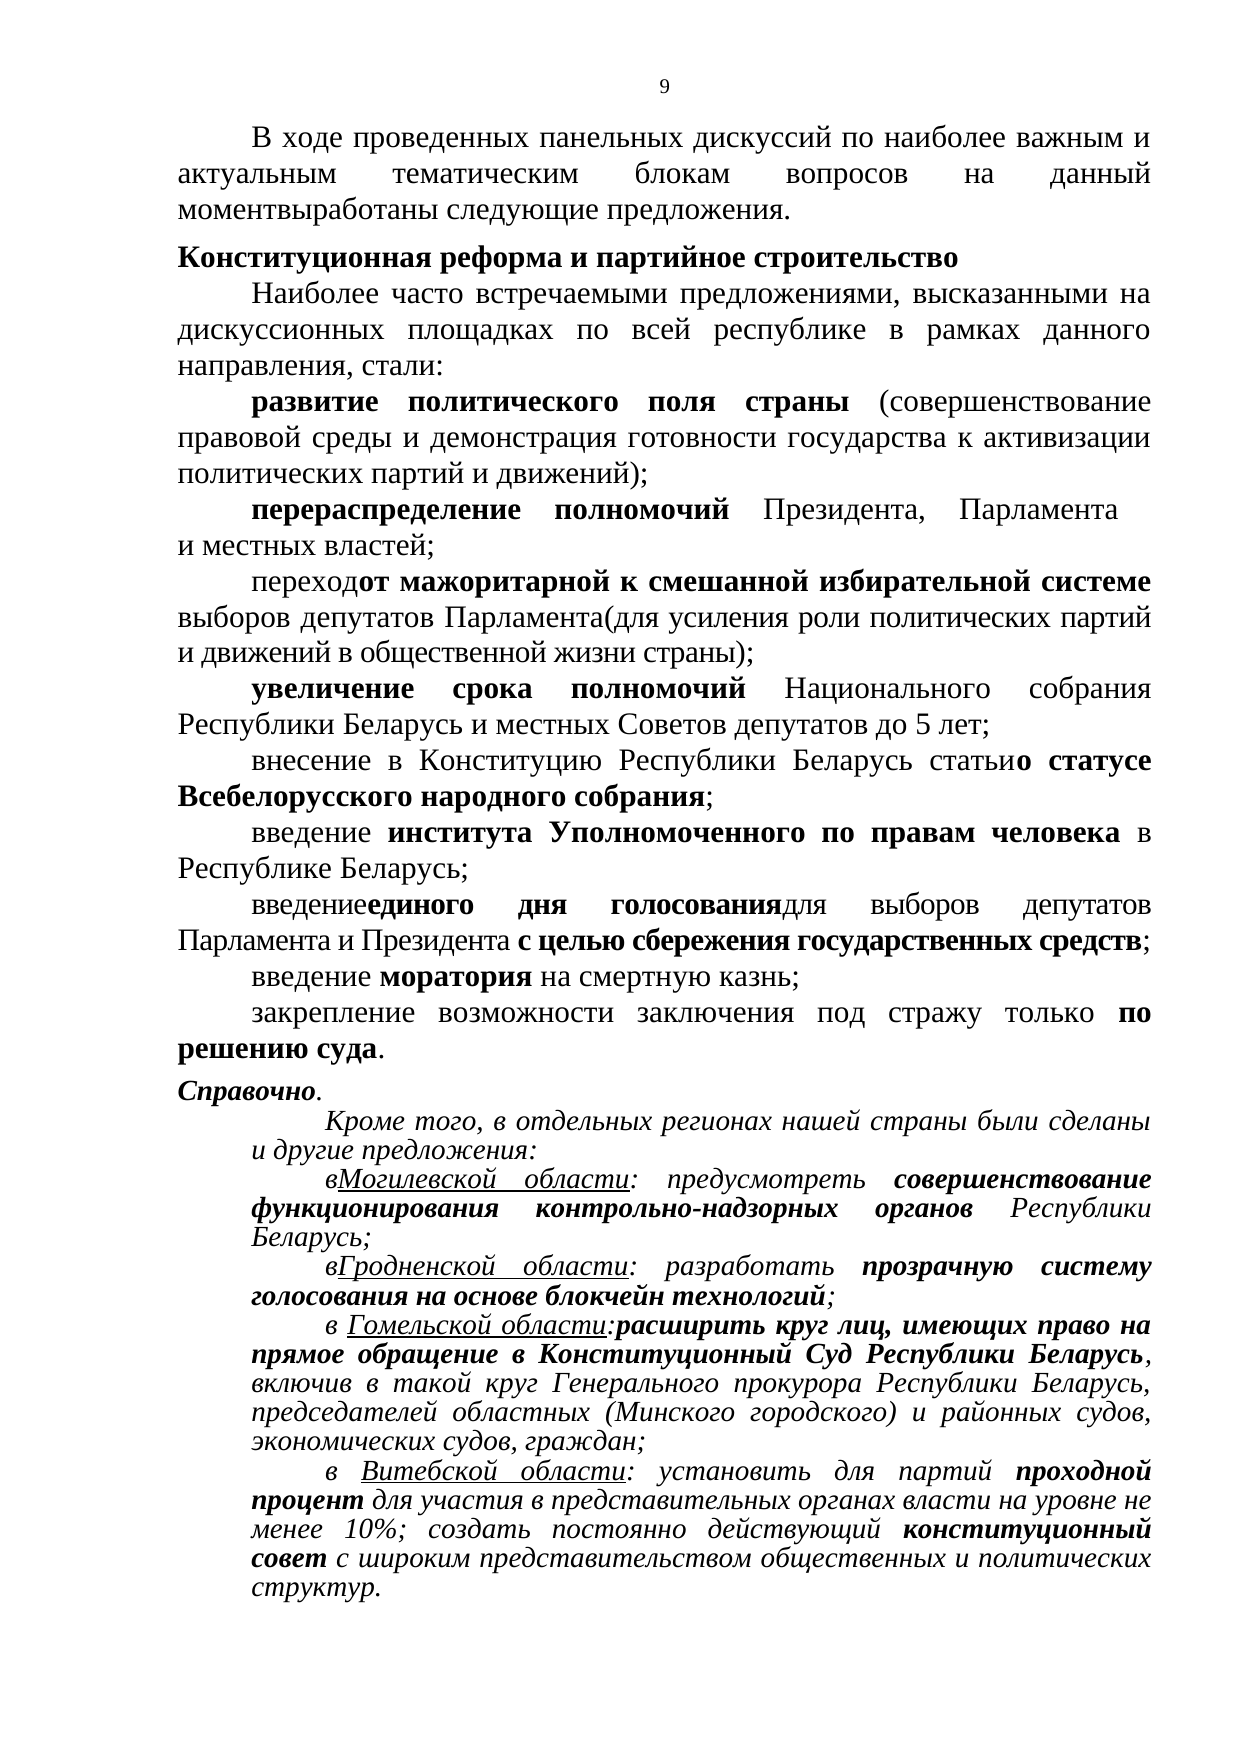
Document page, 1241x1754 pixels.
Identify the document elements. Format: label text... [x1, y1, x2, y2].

text внесение в Конституцию Республики Беларусь статьио статусе Всебелорусского народного собрания; [177, 742, 1152, 813]
text переходот мажоритарной к смешанной избирательной системе выборов депутатов Парламента(для усиления роли политических партий и движений в общественной жизни страны); [177, 562, 1152, 670]
text введениеединого дня голосованиядля выборов депутатов Парламента и Президента с целью сбережения государственных средств; [177, 885, 1152, 957]
text Кроме того, в отдельных регионах нашей страны были сделаны и другие предложения: [251, 1107, 1152, 1165]
text в Гомельской области:расширить круг лиц, имеющих право на прямое обращение в Конституционный Суд Республики Беларусь, включив в такой круг Генерального прокурора Республики Беларусь, председателей областных (Минского городского) и районных судов, экономических судов, граждан; [251, 1311, 1152, 1457]
text вМогилевской области: предусмотреть совершенствование функционирования контрольно-надзорных органов Республики Беларусь; [251, 1165, 1152, 1252]
text увеличение срока полномочий Национального собрания Республики Беларусь и местных Советов депутатов до 5 лет; [177, 670, 1152, 742]
text вГродненской области: разработать прозрачную систему голосования на основе блокчейн технологий; [251, 1252, 1152, 1311]
text введение моратория на смертную казнь; [177, 957, 1152, 993]
text Конституционная реформа и партийное строительство [177, 238, 1152, 274]
text в Витебской области: установить для партий проходной процент для участия в представительных органах власти на уровне не менее 10%; создать постоянно действующий конституционный совет с широким представительством общественных и политических структур. [251, 1457, 1152, 1602]
text Наиболее часто встречаемыми предложениями, высказанными на дискуссионных площадках по всей республике в рамках данного направления, стали: [177, 274, 1152, 382]
text В ходе проведенных панельных дискуссий по наиболее важным и актуальным тематическим блокам вопросов на данный моментвыработаны следующие предложения. [177, 118, 1152, 226]
text Справочно. [177, 1077, 1152, 1107]
text введение института Уполномоченного по правам человека в Республике Беларусь; [177, 813, 1152, 885]
text закрепление возможности заключения под стражу только по решению суда. [177, 993, 1152, 1065]
text развитие политического поля страны (совершенствование правовой среды и демонстрация готовности государства к активизации политических партий и движений); [177, 382, 1152, 490]
text перераспределение полномочий Президента, Парламента и местных властей; [177, 490, 1152, 562]
